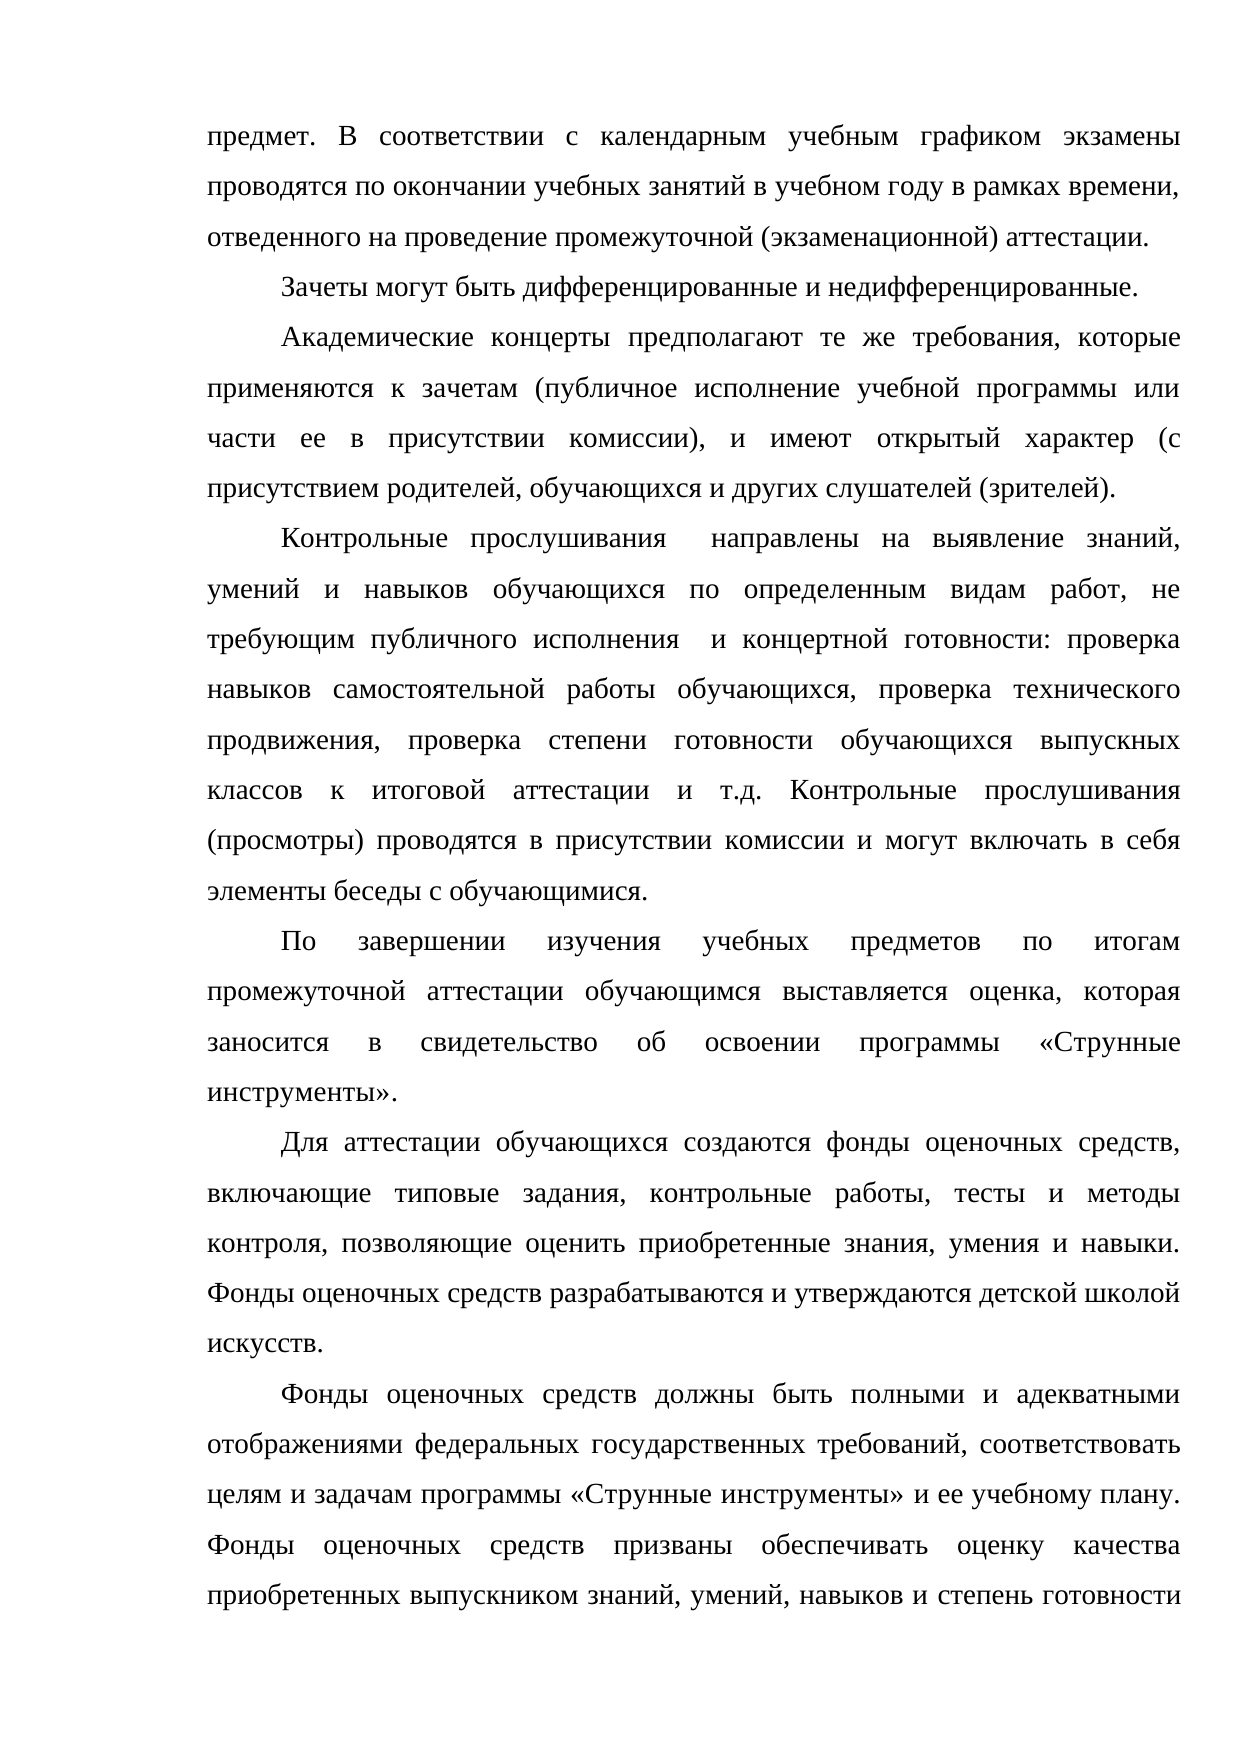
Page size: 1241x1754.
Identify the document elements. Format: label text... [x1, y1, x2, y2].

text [207, 1376, 1181, 1611]
text Зачеты могут быть дифференцированные и недифференцированные. [207, 269, 1181, 303]
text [207, 118, 1181, 252]
text Для аттестации обучающихся создаются фонды оценочных средств, включающие типовые задания, контрольные работы, тесты и методы контроля, позволяющие оценить приобретенные знания, умения и навыки. Фонды оценочных средств разрабатываются и утверждаются детской школой искусств. [207, 1124, 1181, 1359]
text По завершении изучения учебных предметов по итогам промежуточной аттестации обучающимся выставляется оценка, которая заносится в свидетельство об освоении программы «Струнные инструменты». [207, 923, 1181, 1108]
text Академические концерты предполагают те же требования, которые применяются к зачетам (публичное исполнение учебной программы или части ее в присутствии комиссии), и имеют открытый характер (с присутствием родителей, обучающихся и других слушателей (зрителей). [207, 319, 1181, 504]
text Контрольные прослушивания направлены на выявление знаний, умений и навыков обучающихся по определенным видам работ, не требующим публичного исполнения и концертной готовности: проверка навыков самостоятельной работы обучающихся, проверка технического продвижения, проверка степени готовности обучающихся выпускных классов к итоговой аттестации и т.д. Контрольные прослушивания (просмотры) проводятся в присутствии комиссии и могут включать в себя элементы беседы с обучающимися. [207, 521, 1181, 906]
